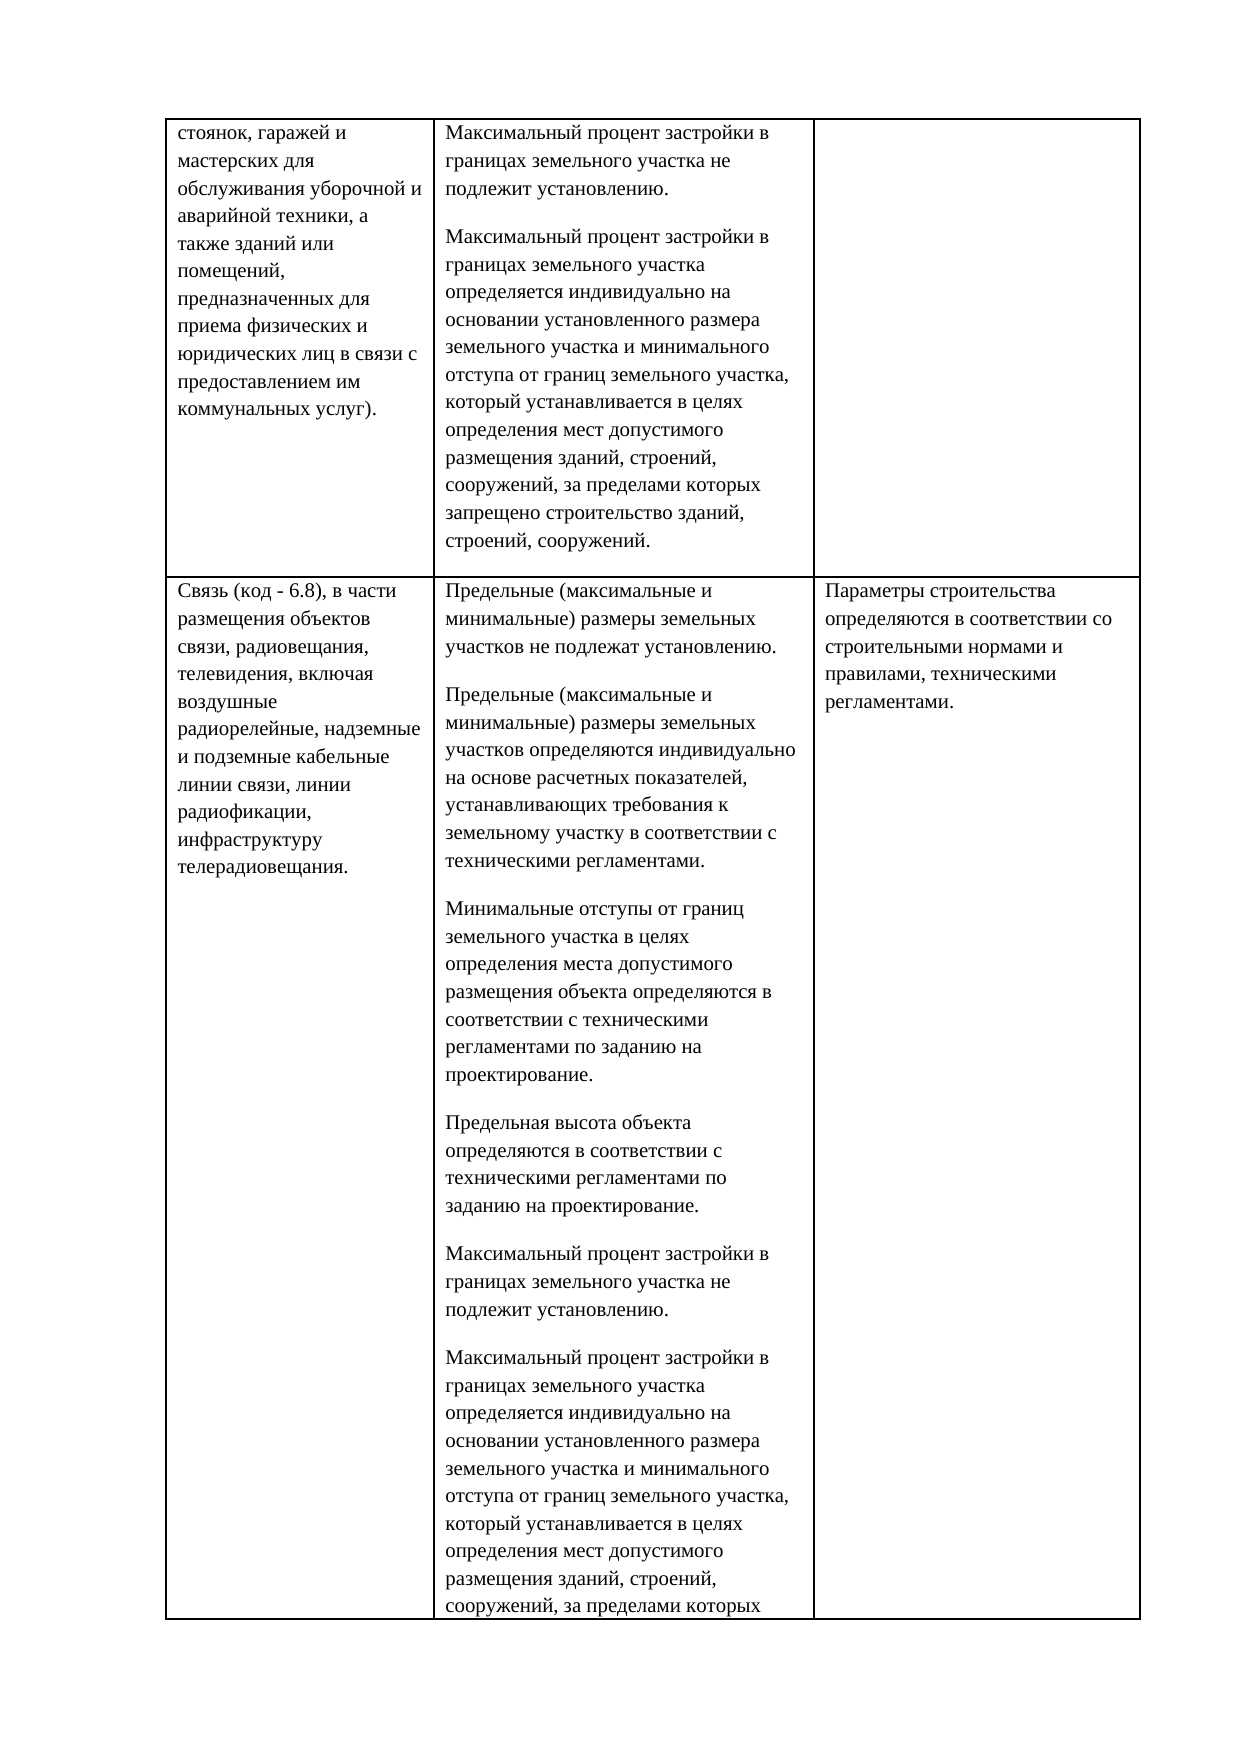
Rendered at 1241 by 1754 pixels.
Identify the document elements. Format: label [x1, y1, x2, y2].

table_cell [815, 578, 1139, 1617]
table_cell [435, 120, 813, 576]
table_cell [167, 120, 433, 576]
table_cell [815, 120, 1139, 576]
table_cell [435, 578, 813, 1617]
table_cell [167, 578, 433, 1617]
